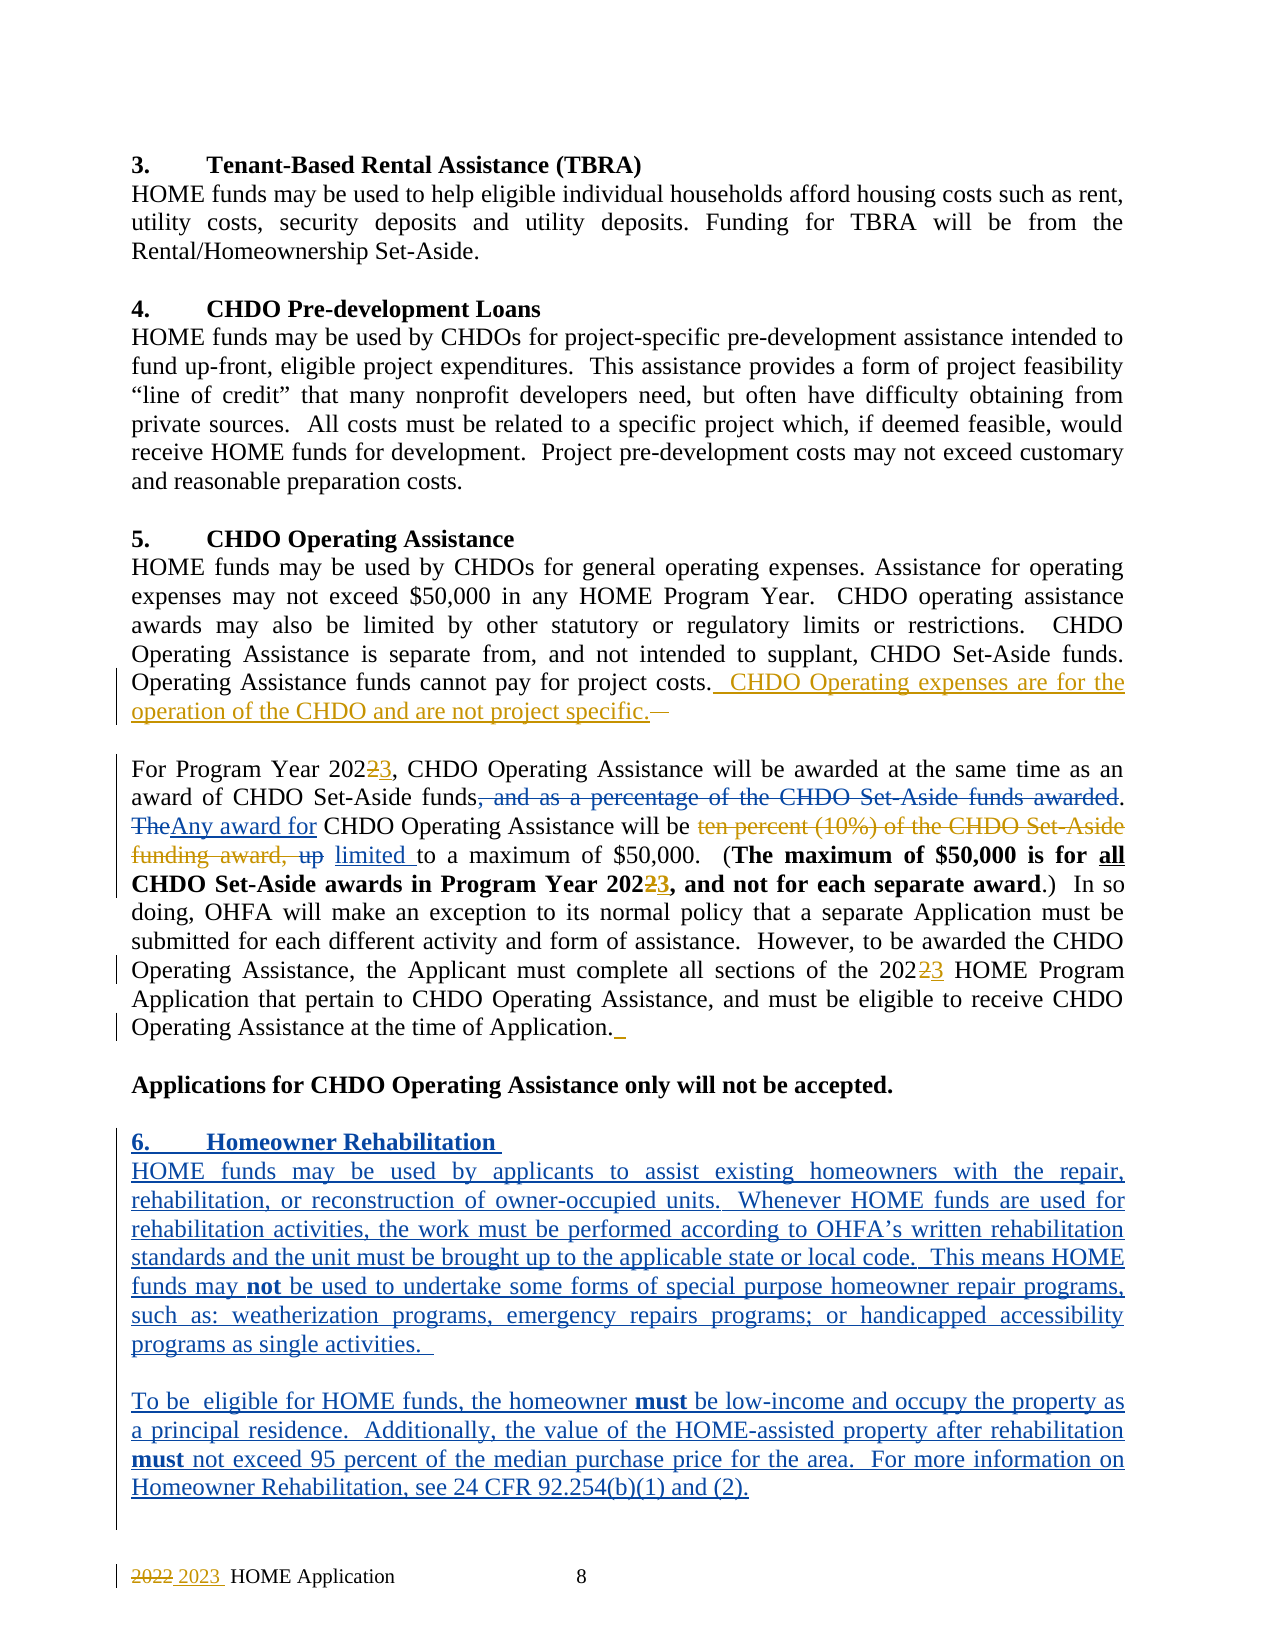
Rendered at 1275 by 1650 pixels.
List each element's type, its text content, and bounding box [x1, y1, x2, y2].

subtitle Tenant-Based Rental Assistance (TBRA) [131, 150, 1125, 179]
list For Program Year 202, CHDO Operating Assistance will be awarded at the same time as an award of CHDO Set-Aside funds. CHDO Operating Assistance will be to a maximum of $50,000. (The maximum of $50,000 is for all CHDO Set-Aside awards in Program Year 202, and not for each separate award.) In so doing, OHFA will make an exception to its normal policy that a separate Application must be submitted for each different activity and form of assistance. However, to be awarded the CHDO Operating Assistance, the Applicant must complete all sections of the 202 HOME Program Application that pertain to CHDO Operating Assistance, and must be eligible to receive CHDO Operating Assistance at the time of Application. [131, 754, 1125, 1041]
text Applications for CHDO Operating Assistance only will not be accepted. [131, 1070, 1125, 1099]
subtitle CHDO Operating Assistance [131, 524, 1125, 552]
subtitle CHDO Pre-development Loans [131, 294, 1125, 322]
list HOME funds may be used by CHDOs for project-specific pre-development assistance intended to fund up-front, eligible project expenditures. This assistance provides a form of project feasibility “line of credit” that many nonprofit developers need, but often have difficulty obtaining from private sources. All costs must be related to a specific project which, if deemed feasible, would receive HOME funds for development. Project pre-development costs may not exceed customary and reasonable preparation costs. [131, 322, 1125, 495]
list HOME funds may be used to help eligible individual households afford housing costs such as rent, utility costs, security deposits and utility deposits. Funding for TBRA will be from the Rental/Homeownership Set-Aside. [131, 179, 1125, 265]
list HOME funds may be used by CHDOs for general operating expenses. Assistance for operating expenses may not exceed $50,000 in any HOME Program Year. CHDO operating assistance awards may also be limited by other statutory or regulatory limits or restrictions. CHDO Operating Assistance is separate from, and not intended to supplant, CHDO Set-Aside funds. Operating Assistance funds cannot pay for project costs. [131, 552, 1125, 725]
